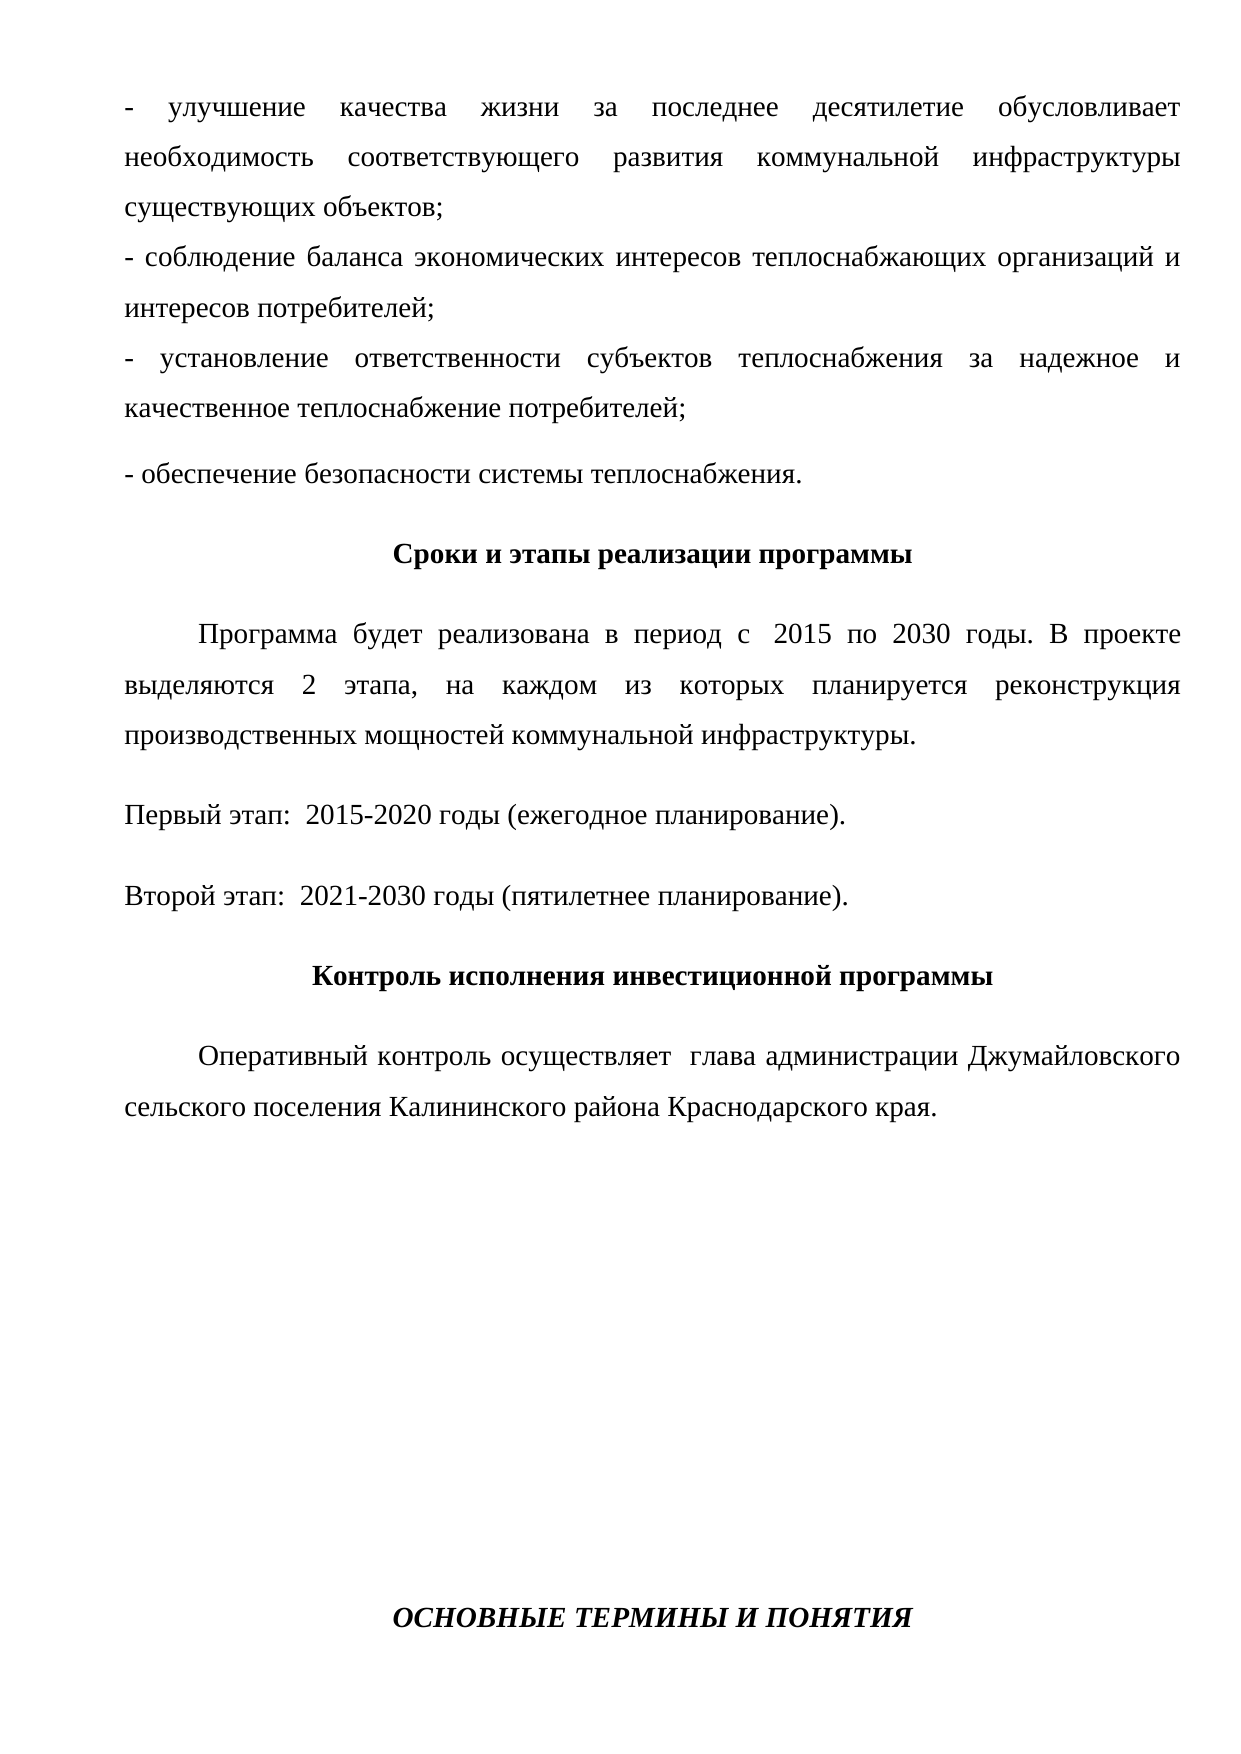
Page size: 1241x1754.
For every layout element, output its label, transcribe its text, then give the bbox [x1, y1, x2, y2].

text Второй этап: 2021-2030 годы (пятилетнее планирование). [124, 878, 1181, 911]
text - установление ответственности субъектов теплоснабжения за надежное и качественное теплоснабжение потребителей; [124, 340, 1181, 424]
text - соблюдение баланса экономических интересов теплоснабжающих организаций и интересов потребителей; [124, 239, 1181, 323]
text - улучшение качества жизни за последнее десятилетие обусловливает необходимость соответствующего развития коммунальной инфраструктуры существующих объектов; [124, 89, 1181, 223]
text - обеспечение безопасности системы теплоснабжения. [124, 456, 1181, 489]
text Первый этап: 2015-2020 годы (ежегодное планирование). [124, 797, 1181, 831]
text Программа будет реализована в период с 2015 по 2030 годы. В проекте выделяются 2 этапа, на каждом из которых планируется реконструкция производственных мощностей коммунальной инфраструктуры. [124, 616, 1181, 751]
text Контроль исполнения инвестиционной программы [124, 958, 1181, 992]
text ОСНОВНЫЕ ТЕРМИНЫ И ПОНЯТИЯ [124, 1600, 1181, 1633]
text Оперативный контроль осуществляет глава администрации Джумайловского сельского поселения Калининского района Краснодарского края. [124, 1038, 1181, 1122]
text Сроки и этапы реализации программы [124, 536, 1181, 570]
